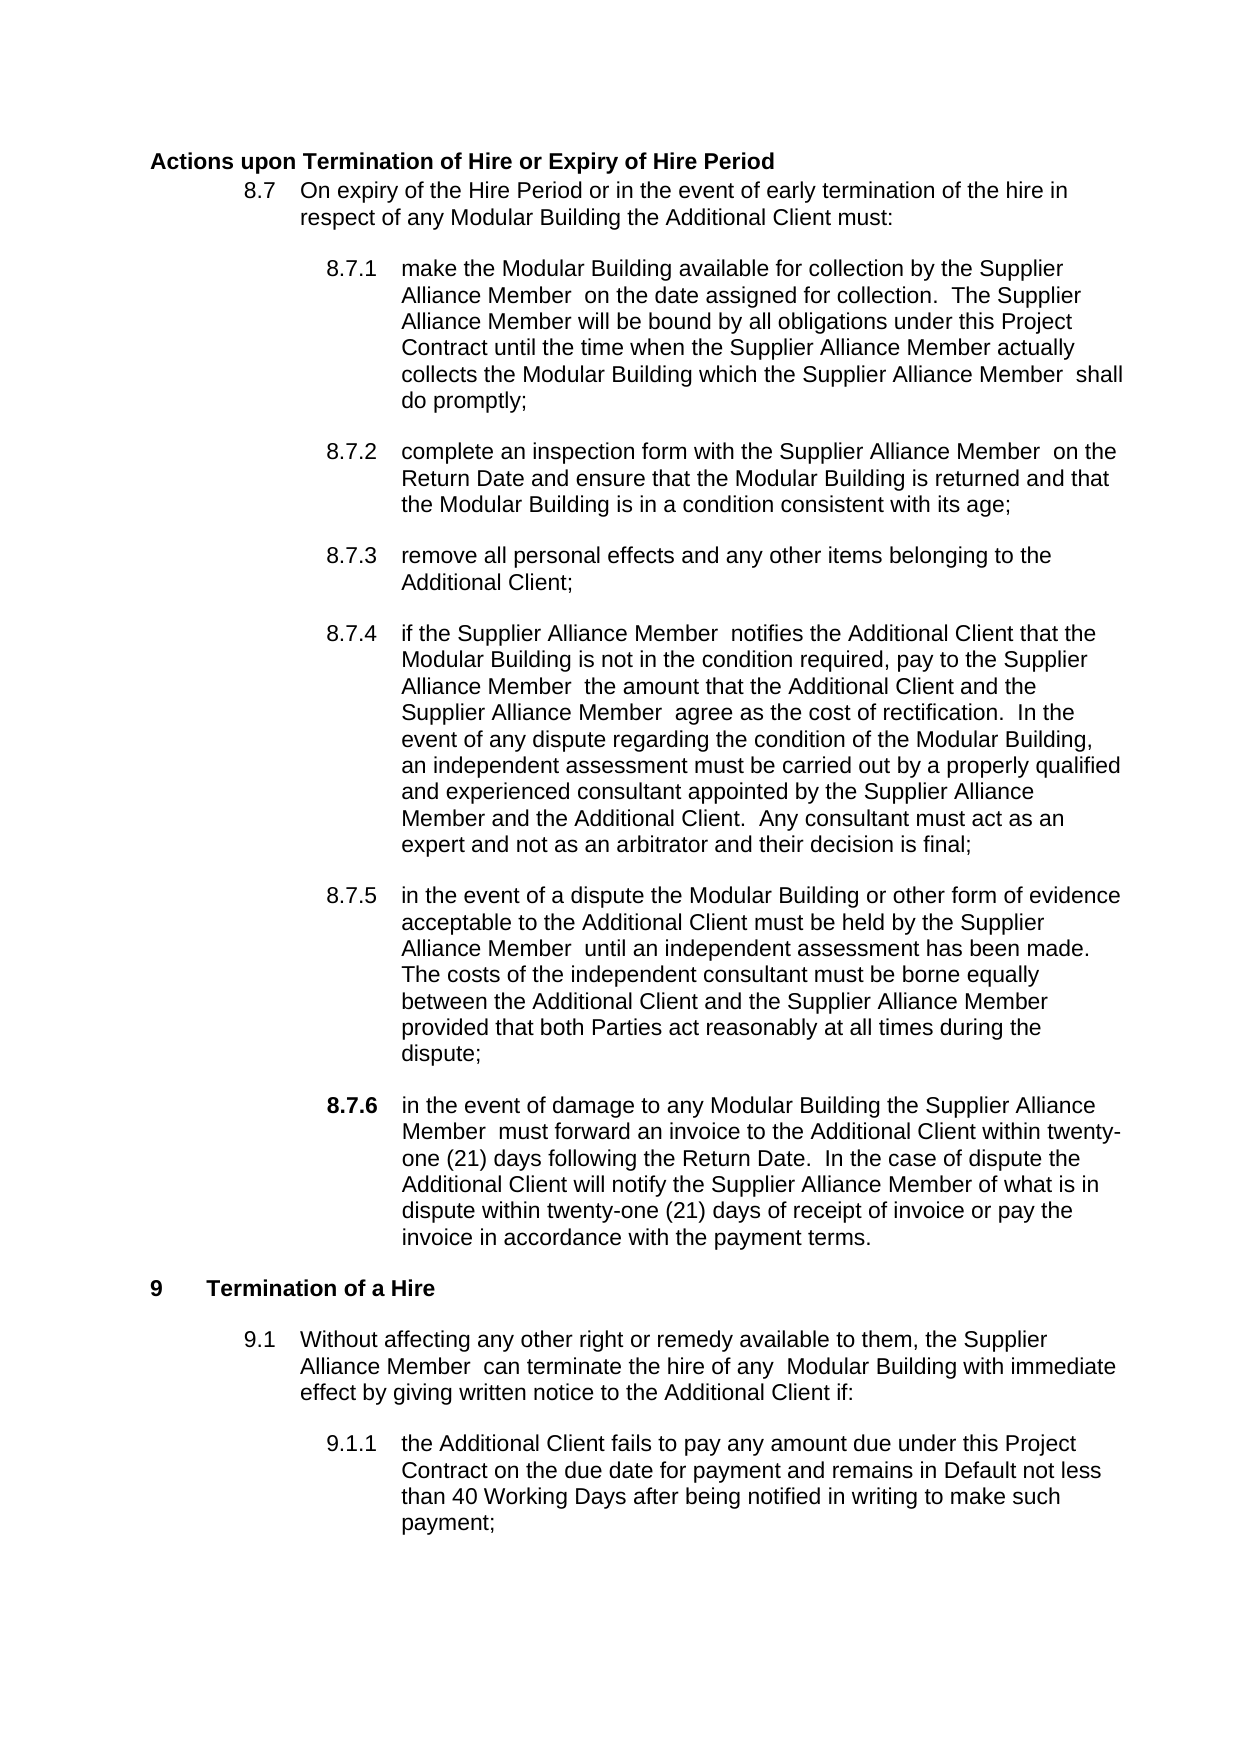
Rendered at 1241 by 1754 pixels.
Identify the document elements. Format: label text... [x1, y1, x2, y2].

subtitle if the Supplier Alliance Member notifies the Additional Client that the Modular Building is not in the condition required, pay to the Supplier Alliance Member the amount that the Additional Client and the Supplier Alliance Member agree as the cost of rectification. In the event of any dispute regarding the condition of the Modular Building, an independent assessment must be carried out by a properly qualified and experienced consultant appointed by the Supplier Alliance Member and the Additional Client. Any consultant must act as an expert and not as an arbitrator and their decision is final; [326, 620, 1123, 857]
subtitle remove all personal effects and any other items belonging to the Additional Client; [326, 542, 1123, 595]
subtitle Without affecting any other right or remedy available to them, the Supplier Alliance Member can terminate the hire of any Modular Building with immediate effect by giving written notice to the Additional Client if: [244, 1326, 1123, 1405]
subtitle Actions upon Termination of Hire or Expiry of Hire Period [150, 148, 999, 174]
subtitle On expiry of the Hire Period or in the event of early termination of the hire in respect of any Modular Building the Additional Client must: [244, 177, 1123, 230]
subtitle make the Modular Building available for collection by the Supplier Alliance Member on the date assigned for collection. The Supplier Alliance Member will be bound by all obligations under this Project Contract until the time when the Supplier Alliance Member actually collects the Modular Building which the Supplier Alliance Member shall do promptly; [326, 255, 1123, 413]
subtitle complete an inspection form with the Supplier Alliance Member on the Return Date and ensure that the Modular Building is returned and that the Modular Building is in a condition consistent with its age; [326, 438, 1123, 517]
subtitle the Additional Client fails to pay any amount due under this Project Contract on the due date for payment and remains in Default not less than 40 Working Days after being notified in writing to make such payment; [326, 1430, 1123, 1536]
subtitle Termination of a Hire [150, 1275, 1123, 1301]
subtitle in the event of a dispute the Modular Building or other form of evidence acceptable to the Additional Client must be held by the Supplier Alliance Member until an independent assessment has been made. The costs of the independent consultant must be borne equally between the Additional Client and the Supplier Alliance Member provided that both Parties act reasonably at all times during the dispute; [326, 882, 1123, 1067]
subtitle in the event of damage to any Modular Building the Supplier Alliance Member must forward an invoice to the Additional Client within twenty-one (21) days following the Return Date. In the case of dispute the Additional Client will notify the Supplier Alliance Member of what is in dispute within twenty-one (21) days of receipt of invoice or pay the invoice in accordance with the payment terms. [327, 1092, 1123, 1250]
